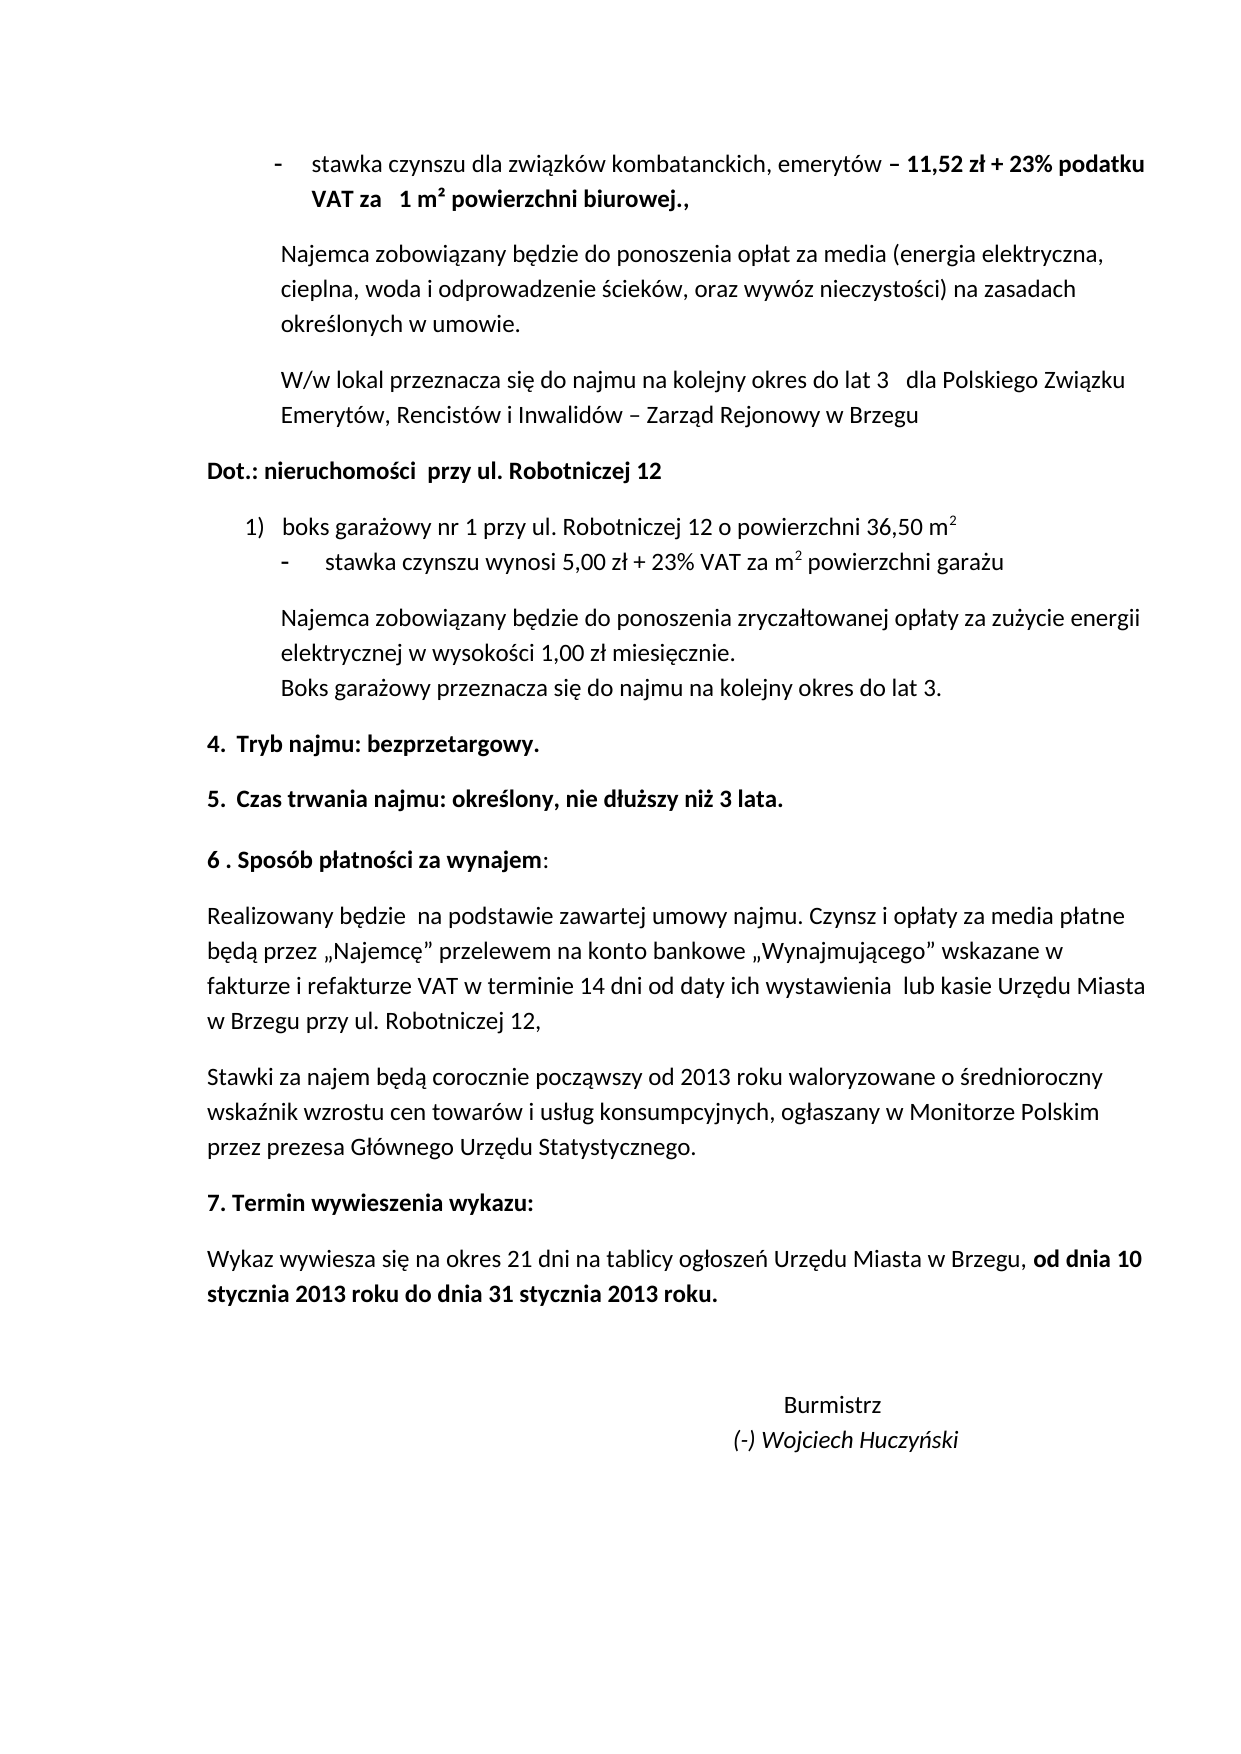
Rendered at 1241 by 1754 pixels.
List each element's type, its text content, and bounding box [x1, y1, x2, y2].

text Dot.: nieruchomości przy ul. Robotniczej 12 [207, 455, 1152, 486]
text 7. Termin wywieszenia wykazu: [207, 1187, 1152, 1218]
list stawka czynszu wynosi 5,00 zł + 23% VAT za m2 powierzchni garażu [281, 546, 1152, 577]
text Stawki za najem będą corocznie począwszy od 2013 roku waloryzowane o średnioroczny wskaźnik wzrostu cen towarów i usług konsumpcyjnych, ogłaszany w Monitorze Polskim przez prezesa Głównego Urzędu Statystycznego. [207, 1061, 1152, 1162]
text 6 . Sposób płatności za wynajem: [207, 844, 1152, 875]
text Realizowany będzie na podstawie zawartej umowy najmu. Czynsz i opłaty za media płatne będą przez „Najemcę” przelewem na konto bankowe „Wynajmującego” wskazane w fakturze i refakturze VAT w terminie 14 dni od daty ich wystawienia lub kasie Urzędu Miasta w Brzegu przy ul. Robotniczej 12, [207, 900, 1152, 1036]
text Boks garażowy przeznacza się do najmu na kolejny okres do lat 3. [281, 672, 1152, 702]
text (-) Wojciech Huczyński [207, 1424, 1152, 1455]
text W/w lokal przeznacza się do najmu na kolejny okres do lat 3 dla Polskiego Związku Emerytów, Rencistów i Inwalidów – Zarząd Rejonowy w Brzegu [281, 364, 1152, 430]
text Najemca zobowiązany będzie do ponoszenia zryczałtowanej opłaty za zużycie energii elektrycznej w wysokości 1,00 zł miesięcznie. [281, 602, 1152, 667]
text 5. Czas trwania najmu: określony, nie dłuższy niż 3 lata. [207, 783, 1152, 814]
text 4. Tryb najmu: bezprzetargowy. [207, 728, 1152, 758]
text Burmistrz [207, 1389, 1152, 1420]
text Wykaz wywiesza się na okres 21 dni na tablicy ogłoszeń Urzędu Miasta w Brzegu, od dnia 10 stycznia 2013 roku do dnia 31 stycznia 2013 roku. [207, 1243, 1152, 1308]
list stawka czynszu dla związków kombatanckich, emerytów – 11,52 zł + 23% podatku VAT za 1 m² powierzchni biurowej., [274, 148, 1152, 213]
list boks garażowy nr 1 przy ul. Robotniczej 12 o powierzchni 36,50 m2 [244, 511, 1152, 542]
